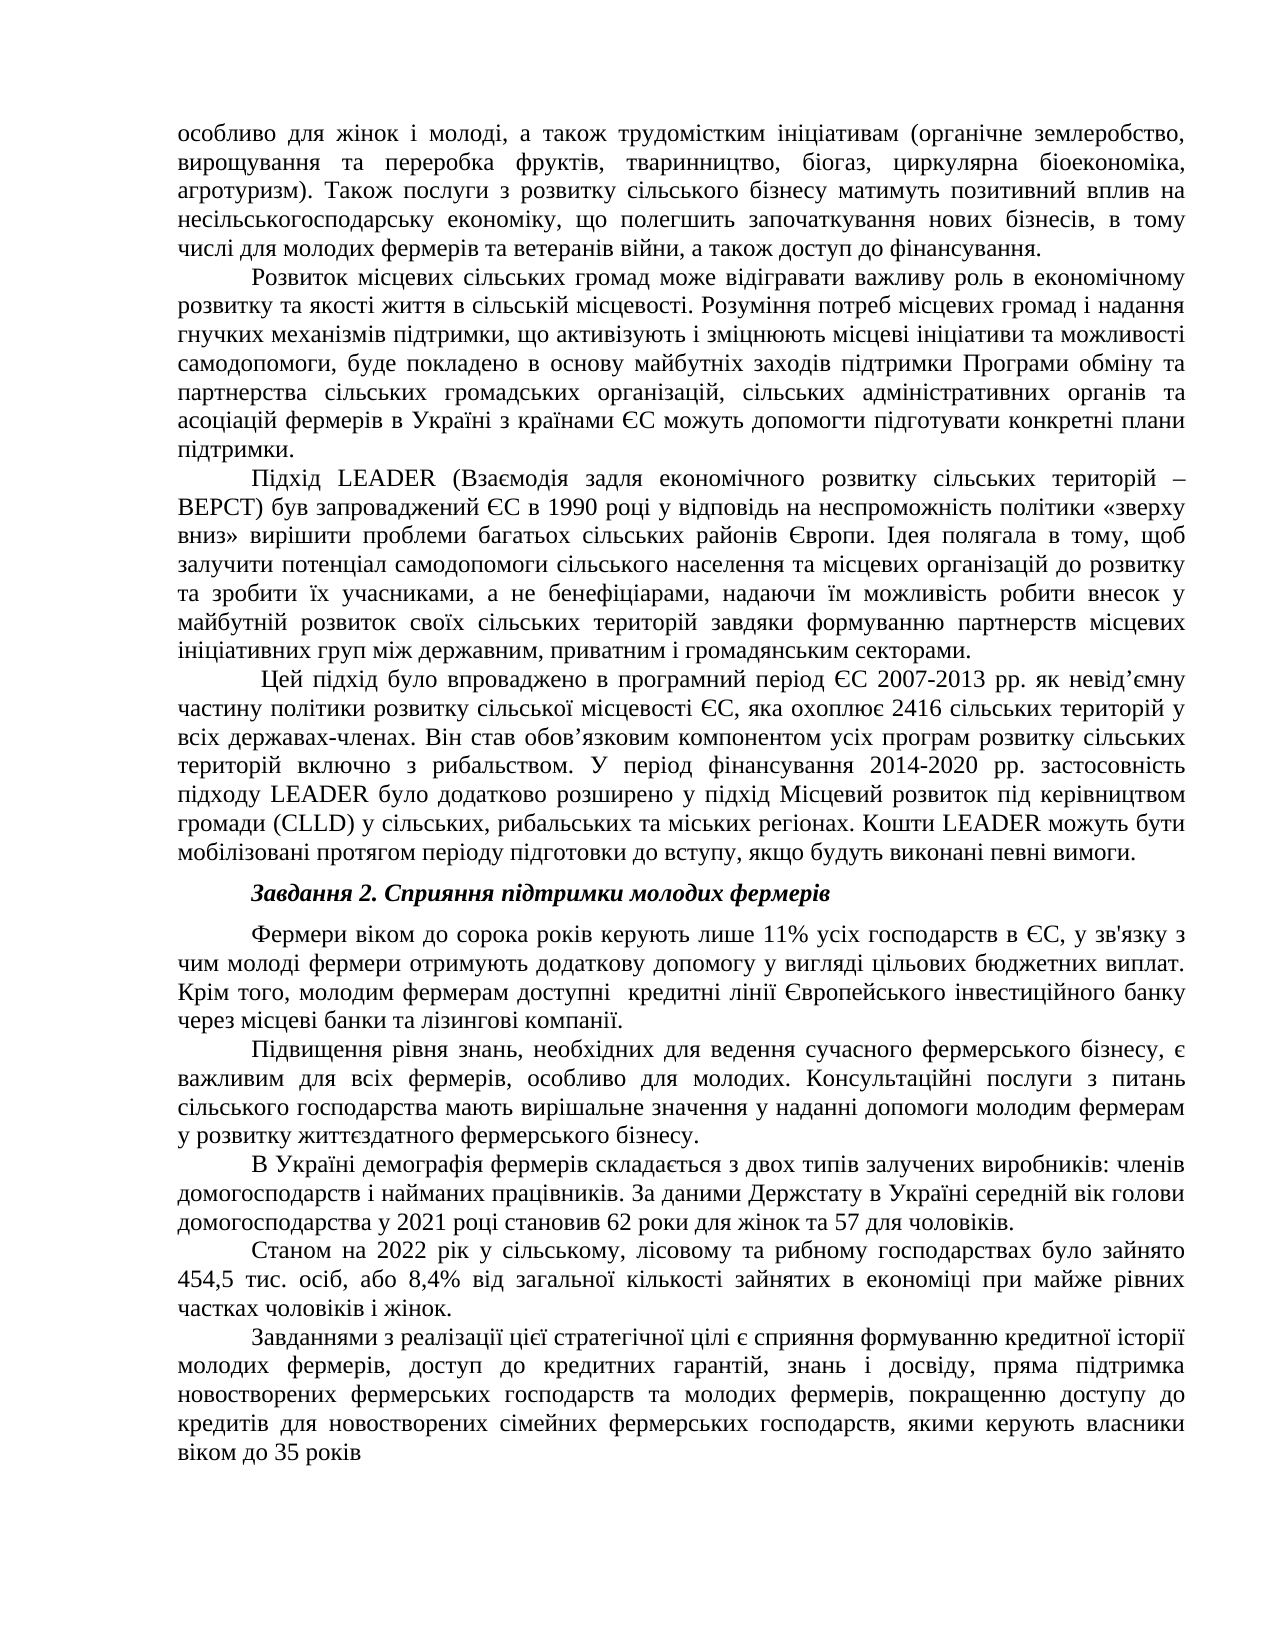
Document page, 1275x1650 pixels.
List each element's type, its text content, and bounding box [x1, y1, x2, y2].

text Підхід LEADER (Взаємодія задля економічного розвитку сільських територій – ВЕРСТ) був запроваджений ЄС в 1990 році у відповідь на неспроможність політики «зверху вниз» вирішити проблеми багатьох сільських районів Європи. Ідея полягала в тому, щоб залучити потенціал самодопомоги сільського населення та місцевих організацій до розвитку та зробити їх учасниками, а не бенефіціарами, надаючи їм можливість робити внесок у майбутній розвиток своїх сільських територій завдяки формуванню партнерств місцевих ініціативних груп між державним, приватним і громадянським секторами. [177, 463, 1186, 664]
text Цей підхід було впроваджено в програмний період ЄС 2007-2013 рр. як невід’ємну частину політики розвитку сільської місцевості ЄС, яка охоплює 2416 сільських територій у всіх державах-членах. Він став обов’язковим компонентом усіх програм розвитку сільських територій включно з рибальством. У період фінансування 2014-2020 рр. застосовність підходу LEADER було додатково розширено у підхід Місцевий розвиток під керівництвом громади (CLLD) у сільських, рибальських та міських регіонах. Кошти LEADER можуть бути мобілізовані протягом періоду підготовки до вступу, якщо будуть виконані певні вимоги. [177, 664, 1186, 866]
text Станом на 2022 рік у сільському, лісовому та рибному господарствах було зайнято 454,5 тис. ​​осіб, або 8,4% від загальної кількості зайнятих в економіці при майже рівних частках чоловіків і жінок. [177, 1236, 1186, 1322]
text Завданнями з реалізації цієї стратегічної цілі є сприяння формуванню кредитної історії молодих фермерів, доступ до кредитних гарантій, знань і досвіду, пряма підтримка новостворених фермерських господарств та молодих фермерів, покращенню доступу до кредитів для новостворених сімейних фермерських господарств, якими керують власники віком до 35 років [177, 1322, 1186, 1466]
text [177, 118, 1186, 262]
text Фермери віком до сорока років керують лише 11% усіх господарств в ЄС, у зв'язку з чим молоді фермери отримують додаткову допомогу у вигляді цільових бюджетних виплат. Крім того, молодим фермерам доступні кредитні лінії Європейського інвестиційного банку через місцеві банки та лізингові компанії. [177, 919, 1186, 1034]
text Розвиток місцевих сільських громад може відігравати важливу роль в економічному розвитку та якості життя в сільській місцевості. Розуміння потреб місцевих громад і надання гнучких механізмів підтримки, що активізують і зміцнюють місцеві ініціативи та можливості самодопомоги, буде покладено в основу майбутніх заходів підтримки Програми обміну та партнерства сільських громадських організацій, сільських адміністративних органів та асоціацій фермерів в Україні з країнами ЄС можуть допомогти підготувати конкретні плани підтримки. [177, 262, 1186, 463]
text Підвищення рівня знань, необхідних для ведення сучасного фермерського бізнесу, є важливим для всіх фермерів, особливо для молодих. Консультаційні послуги з питань сільського господарства мають вирішальне значення у наданні допомоги молодим фермерам у розвитку життєздатного фермерського бізнесу. [177, 1034, 1186, 1149]
text Завдання 2. Сприяння підтримки молодих фермерів [177, 878, 1186, 907]
text В Україні демографія фермерів складається з двох типів залучених виробників: членів домогосподарств і найманих працівників. За даними Держстату в Україні середній вік голови домогосподарства у 2021 році становив 62 роки для жінок та 57 для чоловіків. [177, 1149, 1186, 1236]
